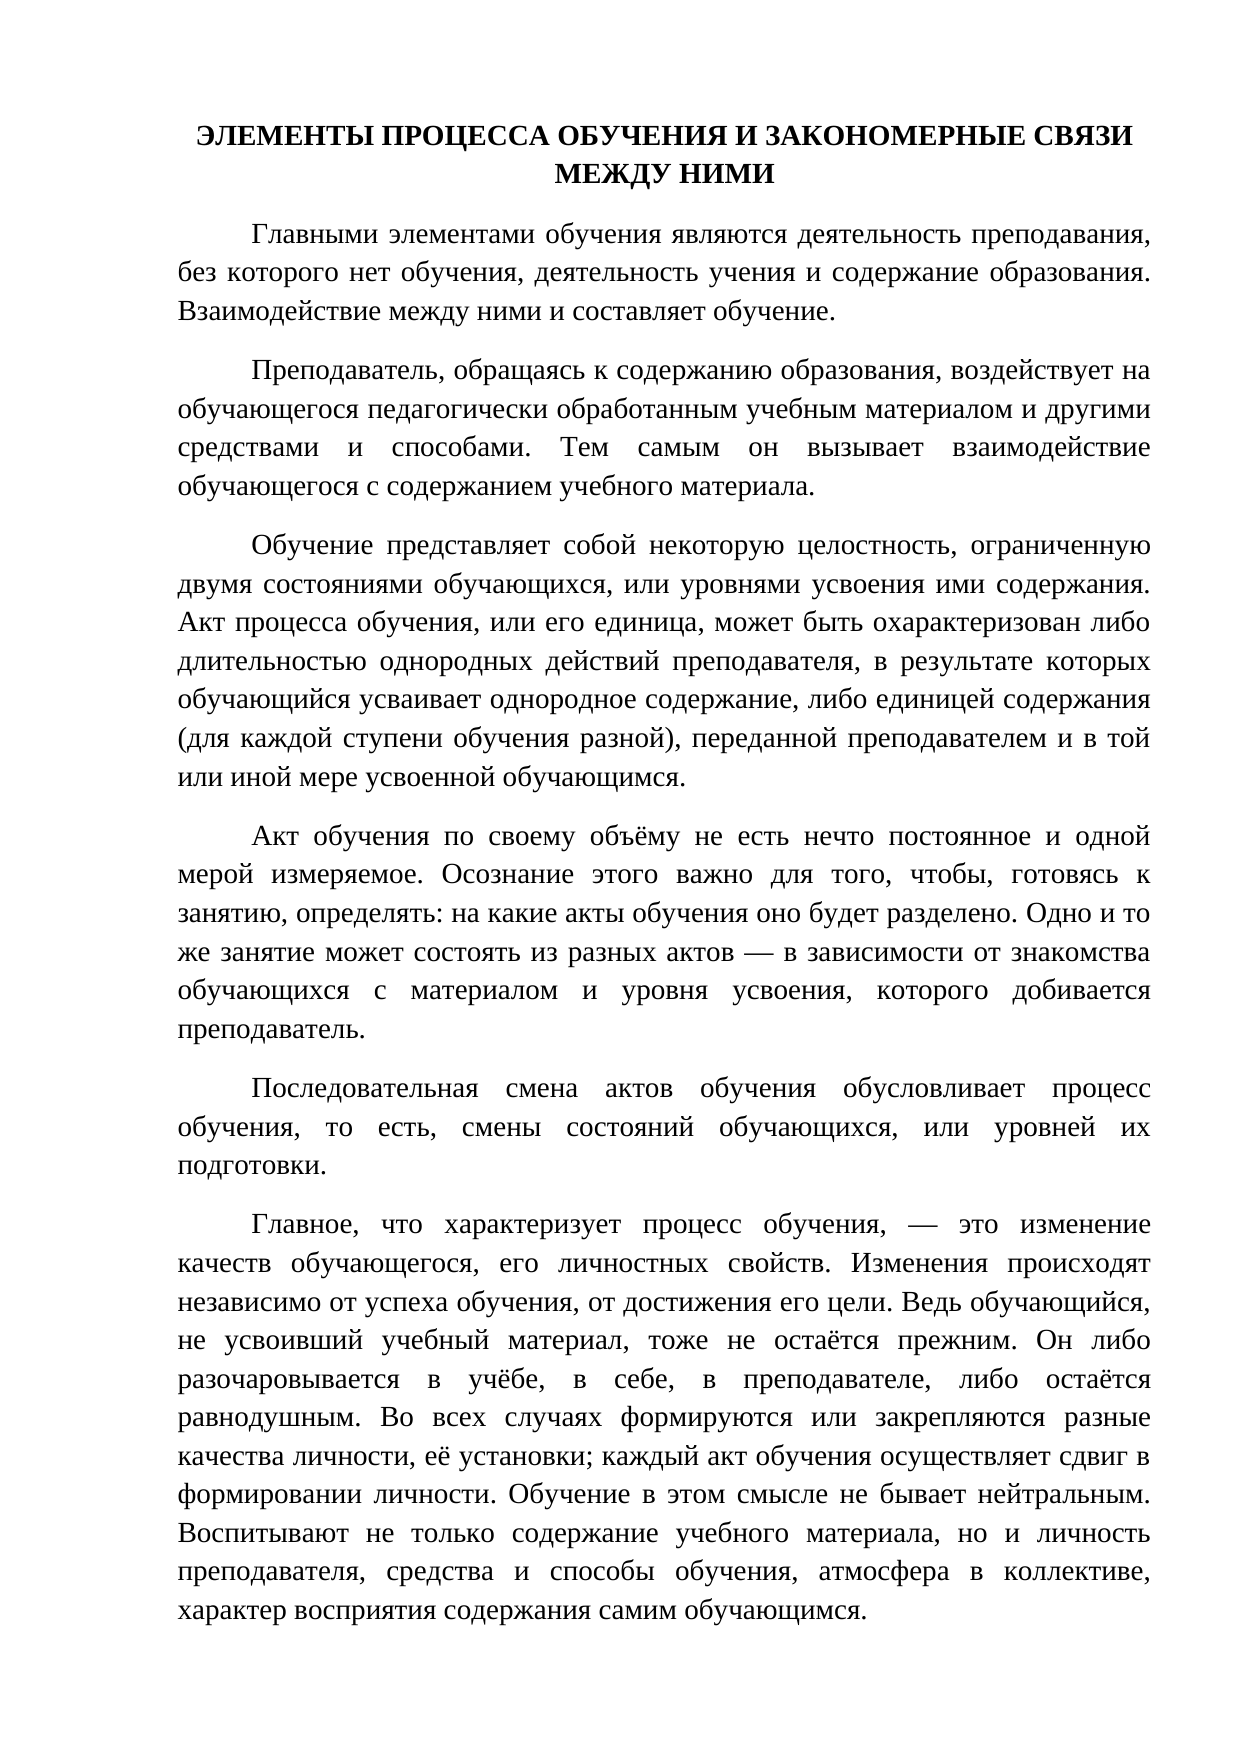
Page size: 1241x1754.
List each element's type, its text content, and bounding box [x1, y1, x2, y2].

text Главное, что характеризует процесс обучения, — это изменение качеств обучающегося, его личностных свойств. Изменения происходят независимо от успеха обучения, от достижения его цели. Ведь обучающийся, не усвоивший учебный материал, тоже не остаётся прежним. Он либо разочаровывается в учёбе, в себе, в преподавателе, либо остаётся равнодушным. Во всех случаях формируются или закрепляются разные качества личности, её установки; каждый акт обучения осуществляет сдвиг в формировании личности. Обучение в этом смысле не бывает нейтральным. Воспитывают не только содержание учебного материала, но и личность преподавателя, средства и способы обучения, атмосфера в коллективе, характер восприятия содержания самим обучающимся. [177, 1207, 1152, 1626]
text Акт обучения по своему объёму не есть нечто постоянное и одной мерой измеряемое. Осознание этого важно для того, чтобы, готовясь к занятию, определять: на какие акты обучения оно будет разделено. Одно и то же занятие может состоять из разных актов — в зависимости от знакомства обучающихся с материалом и уровня усвоения, которого добивается преподаватель. [177, 818, 1152, 1044]
text Последовательная смена актов обучения обусловливает процесс обучения, то есть, смены состояний обучающихся, или уровней их подготовки. [177, 1070, 1152, 1181]
text Главными элементами обучения являются деятельность преподавания, без которого нет обучения, деятельность учения и содержание образования. Взаимодействие между ними и составляет обучение. [177, 216, 1152, 327]
text Преподаватель, обращаясь к содержанию образования, воздействует на обучающегося педагогически обработанным учебным материалом и другими средствами и способами. Тем самым он вызывает взаимодействие обучающегося с содержанием учебного материала. [177, 352, 1152, 502]
text ЭЛЕМЕНТЫ ПРОЦЕССА ОБУЧЕНИЯ И ЗАКОНОМЕРНЫЕ СВЯЗИ МЕЖДУ НИМИ [177, 118, 1152, 190]
text Обучение представляет собой некоторую целостность, ограниченную двумя состояниями обучающихся, или уровнями усвоения ими содержания. Акт процесса обучения, или его единица, может быть охарактеризован либо длительностью однородных действий преподавателя, в результате которых обучающийся усваивает однородное содержание, либо единицей содержания (для каждой ступени обучения разной), переданной преподавателем и в той или иной мере усвоенной обучающимся. [177, 527, 1152, 792]
